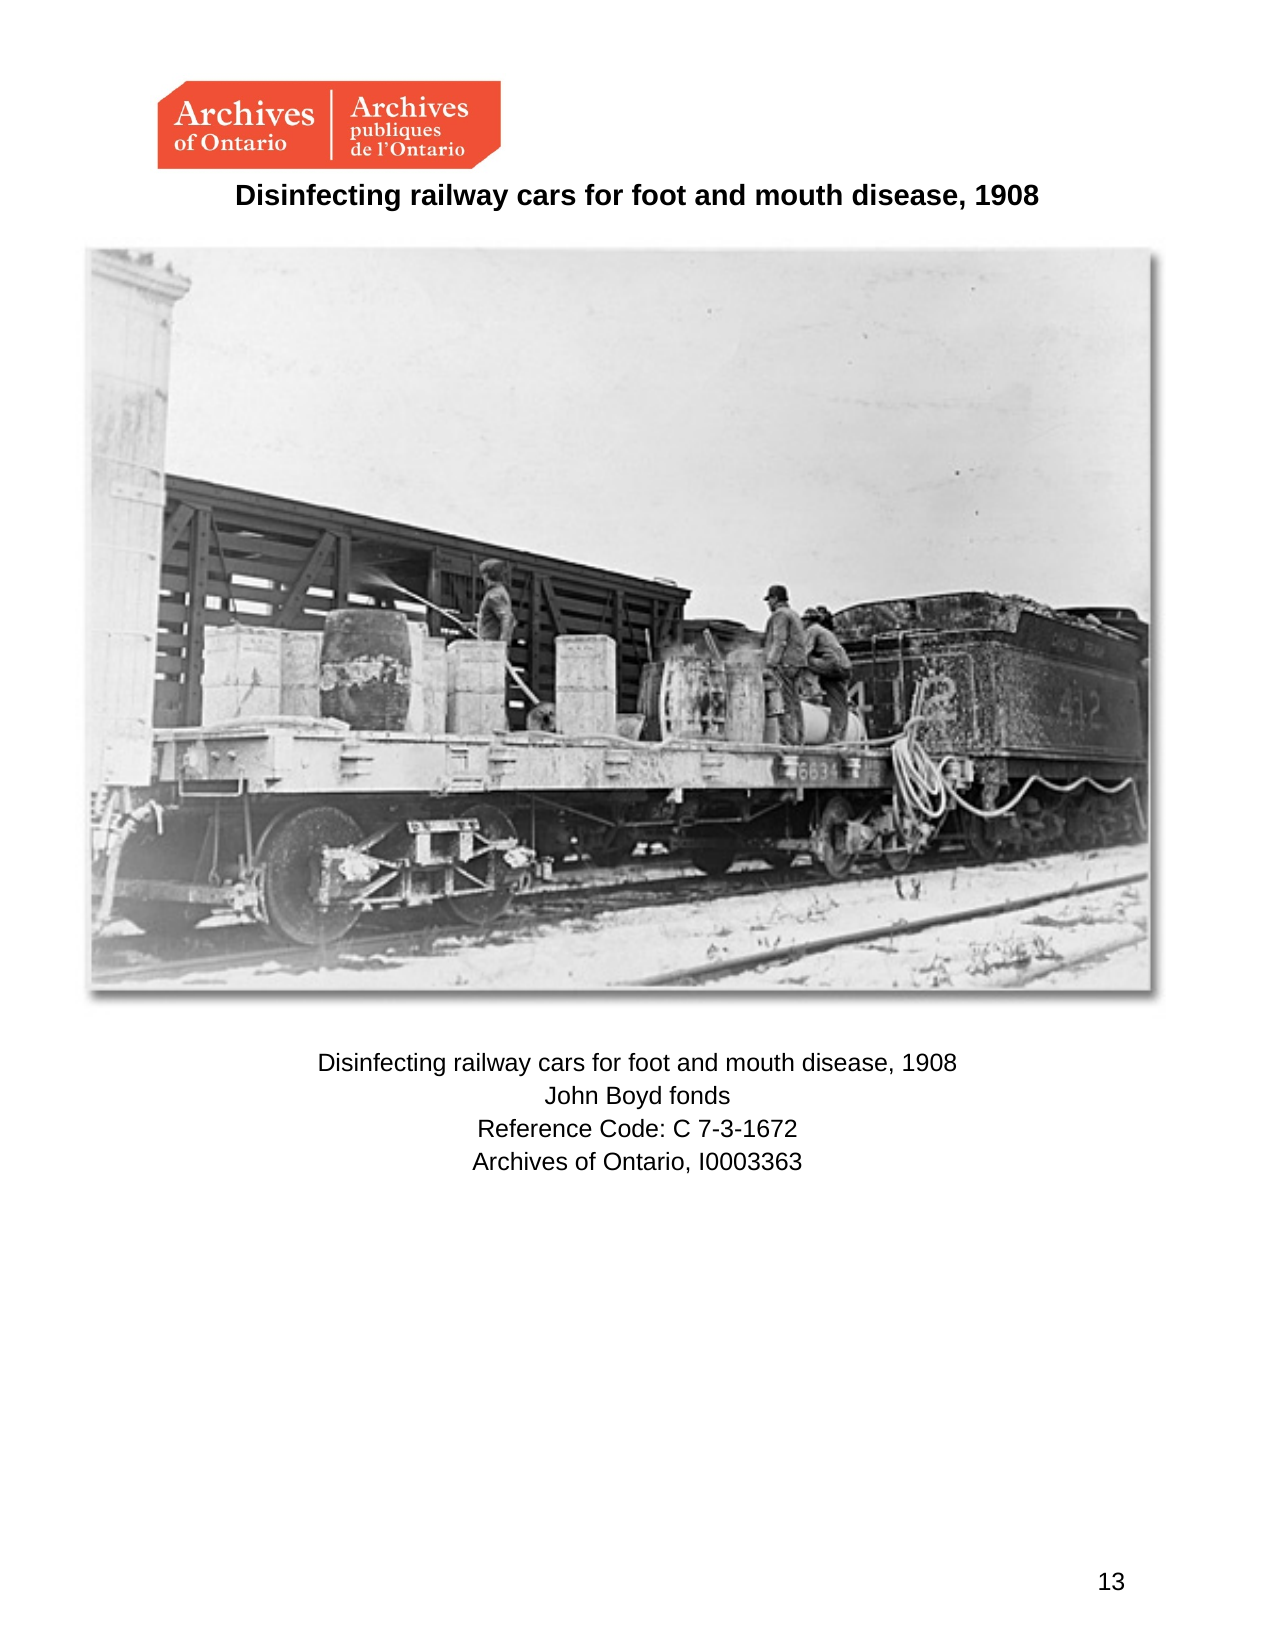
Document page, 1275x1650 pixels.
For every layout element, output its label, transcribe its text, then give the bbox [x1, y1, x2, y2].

text Disinfecting railway cars for foot and mouth disease, 1908 John Boyd fonds Reference Code: C 7-3-1672 Archives of Ontario, I0003363 [150, 1048, 1125, 1176]
picture [75, 237, 1183, 1023]
subtitle Disinfecting railway cars for foot and mouth disease, 1908 [150, 178, 1125, 212]
picture [150, 73, 507, 176]
